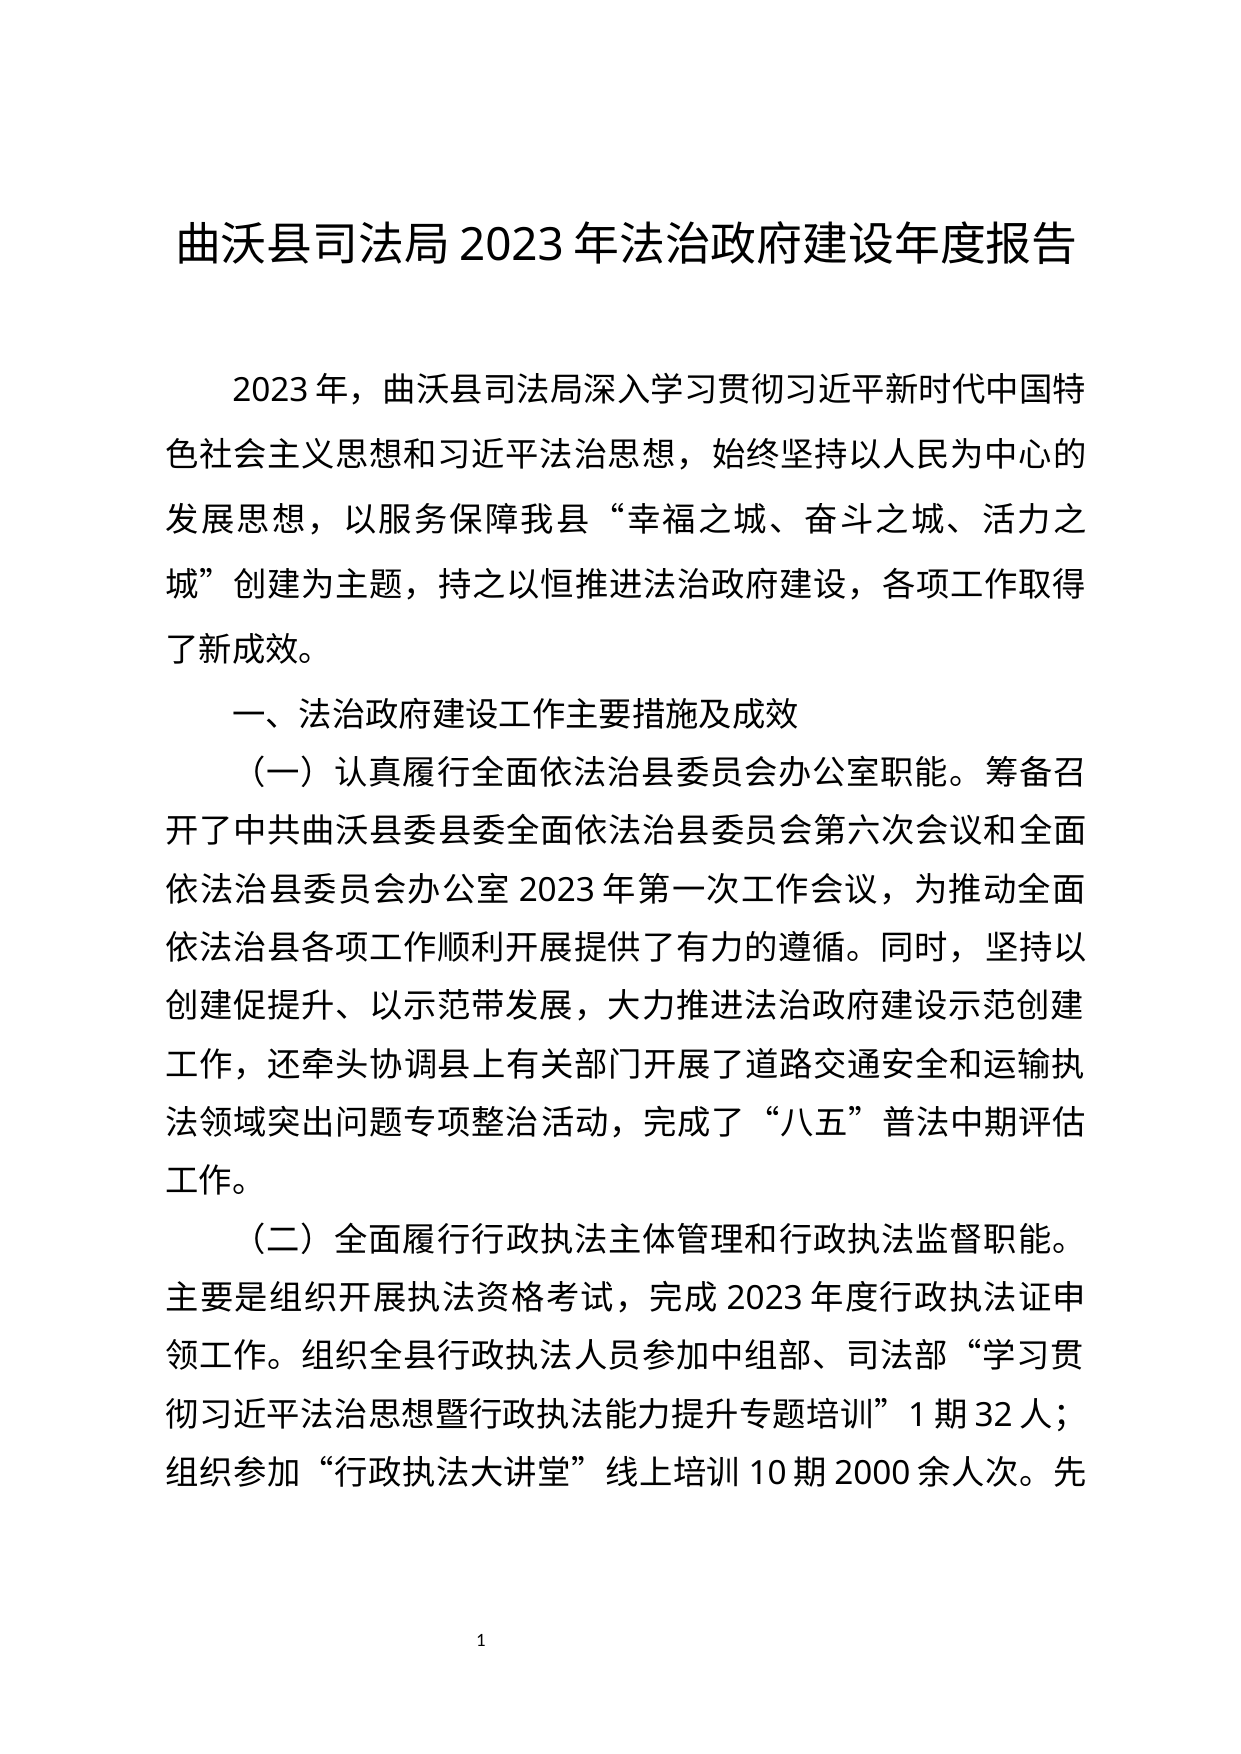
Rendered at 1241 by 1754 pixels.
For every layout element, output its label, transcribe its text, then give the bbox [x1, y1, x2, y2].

list （一）认真履行全面依法治县委员会办公室职能。筹备召开了中共曲沃县委县委全面依法治县委员会第六次会议和全面依法治县委员会办公室2023年第一次工作会议，为推动全面依法治县各项工作顺利开展提供了有力的遵循。同时，坚持以创建促提升、以示范带发展，大力推进法治政府建设示范创建工作，还牵头协调县上有关部门开展了道路交通安全和运输执法领域突出问题专项整治活动，完成了“八五”普法中期评估工作。 [165, 738, 1087, 1204]
list 法治政府建设工作主要措施及成效 [165, 679, 1087, 738]
text 2023年，曲沃县司法局深入学习贯彻习近平新时代中国特色社会主义思想和习近平法治思想，始终坚持以人民为中心的发展思想，以服务保障我县“幸福之城、奋斗之城、活力之城”创建为主题，持之以恒推进法治政府建设，各项工作取得了新成效。 [165, 354, 1087, 679]
text 曲沃县司法局2023年法治政府建设年度报告 [165, 192, 1087, 289]
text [165, 1204, 1087, 1546]
